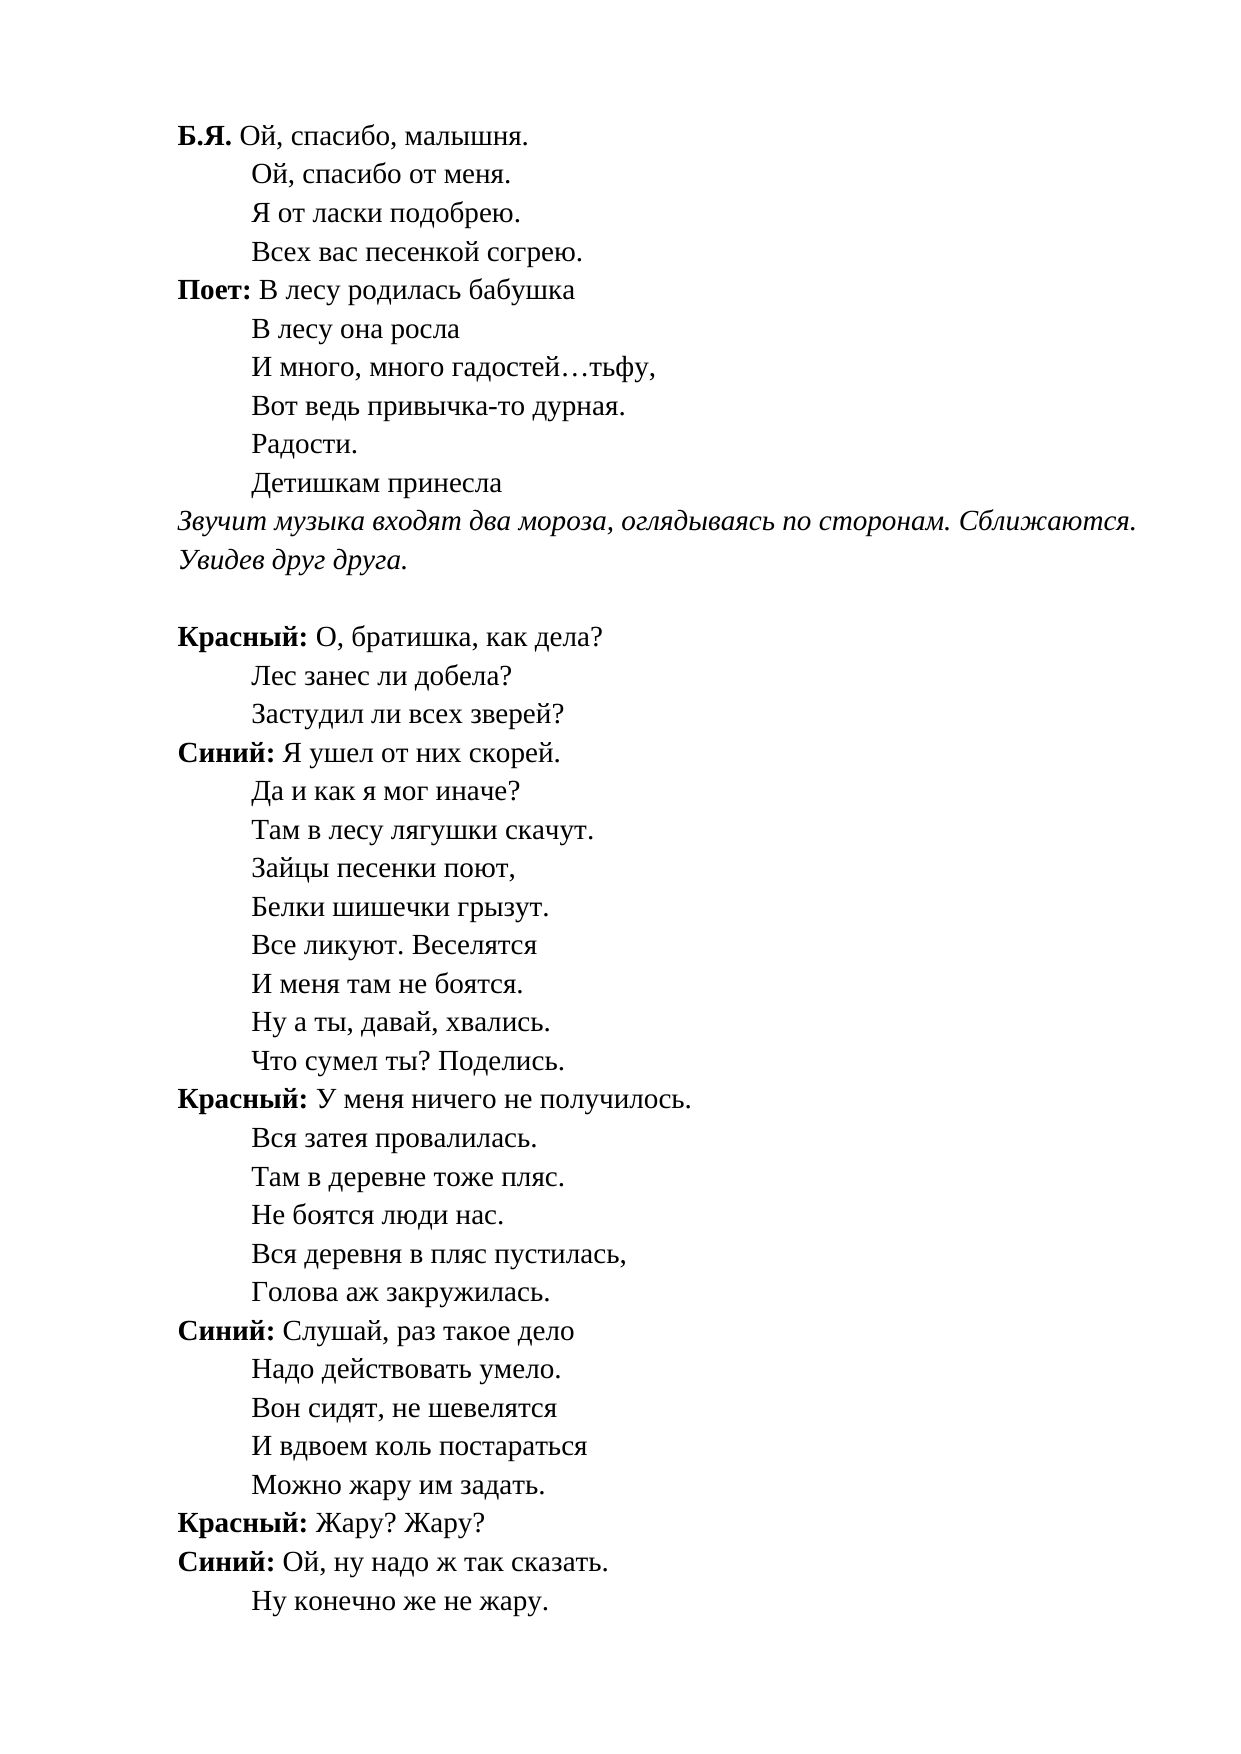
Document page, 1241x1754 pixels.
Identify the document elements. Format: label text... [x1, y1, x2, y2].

text Синий: Ой, ну надо ж так сказать. [177, 1544, 1152, 1578]
text Я от ласки подобрею. [177, 195, 1152, 229]
text Красный: О, братишка, как дела? [177, 619, 1152, 653]
text Там в деревне тоже пляс. [177, 1159, 1152, 1192]
text Зайцы песенки поют, [177, 850, 1152, 884]
text Вся затея провалилась. [177, 1120, 1152, 1154]
text Поет: В лесу родилась бабушка [177, 272, 1152, 306]
text Б.Я. Ой, спасибо, малышня. [177, 118, 1152, 152]
text Вот ведь привычка-то дурная. [177, 388, 1152, 421]
text Надо действовать умело. [177, 1351, 1152, 1385]
text Что сумел ты? Поделись. [177, 1043, 1152, 1077]
text Всех вас песенкой согрею. [177, 234, 1152, 267]
text Детишкам принесла [177, 465, 1152, 498]
text Красный: У меня ничего не получилось. [177, 1082, 1152, 1115]
text Синий: Слушай, раз такое дело [177, 1313, 1152, 1346]
text Белки шишечки грызут. [177, 889, 1152, 922]
text Голова аж закружилась. [177, 1274, 1152, 1308]
text И меня там не боятся. [177, 966, 1152, 999]
text И вдвоем коль постараться [177, 1428, 1152, 1462]
text Звучит музыка входят два мороза, оглядываясь по сторонам. Сближаются. Увидев друг друга. [177, 503, 1152, 576]
text Вон сидят, не шевелятся [177, 1390, 1152, 1423]
text Красный: Жару? Жару? [177, 1506, 1152, 1539]
text Застудил ли всех зверей? [177, 696, 1152, 730]
text Можно жару им задать. [177, 1467, 1152, 1501]
text Ой, спасибо от меня. [177, 157, 1152, 190]
text И много, много гадостей…тьфу, [177, 349, 1152, 383]
text В лесу она росла [177, 311, 1152, 344]
text Лес занес ли добела? [177, 658, 1152, 691]
text Не боятся люди нас. [177, 1197, 1152, 1231]
text Там в лесу лягушки скачут. [177, 812, 1152, 845]
text Ну а ты, давай, хвались. [177, 1004, 1152, 1038]
text Радости. [177, 426, 1152, 460]
text Ну конечно же не жару. [177, 1583, 1152, 1616]
text Синий: Я ушел от них скорей. [177, 735, 1152, 768]
text Да и как я мог иначе? [177, 773, 1152, 807]
text Вся деревня в пляс пустилась, [177, 1236, 1152, 1269]
text Все ликуют. Веселятся [177, 927, 1152, 961]
